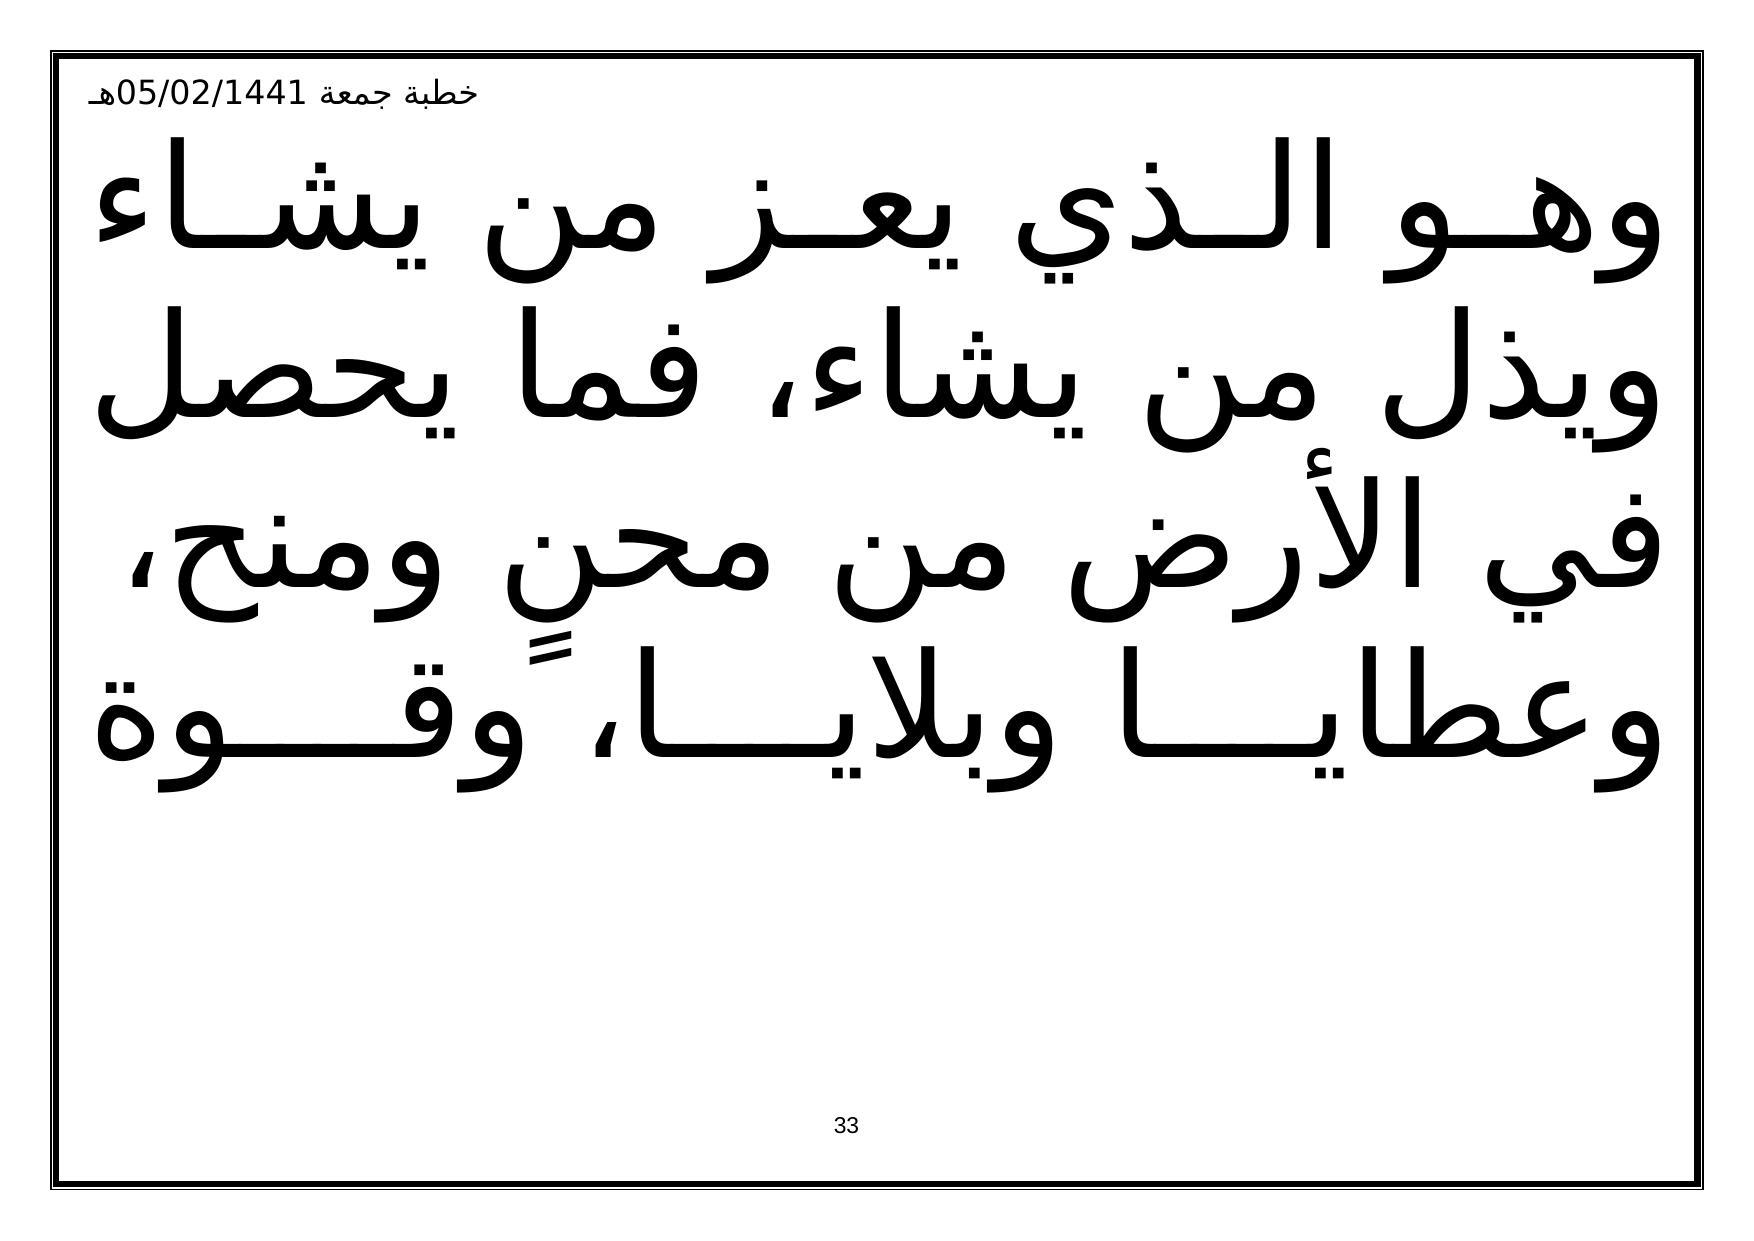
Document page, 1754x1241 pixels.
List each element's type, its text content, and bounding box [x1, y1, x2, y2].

text وهو الذي يعز من يشاء ويذل من يشاء، فما يحصل في الأرض من محنٍ ومنح، وعطايا وبلايا، وقوة وضعف فكلّه مكتوبٌ عند الله. [89, 113, 1671, 792]
